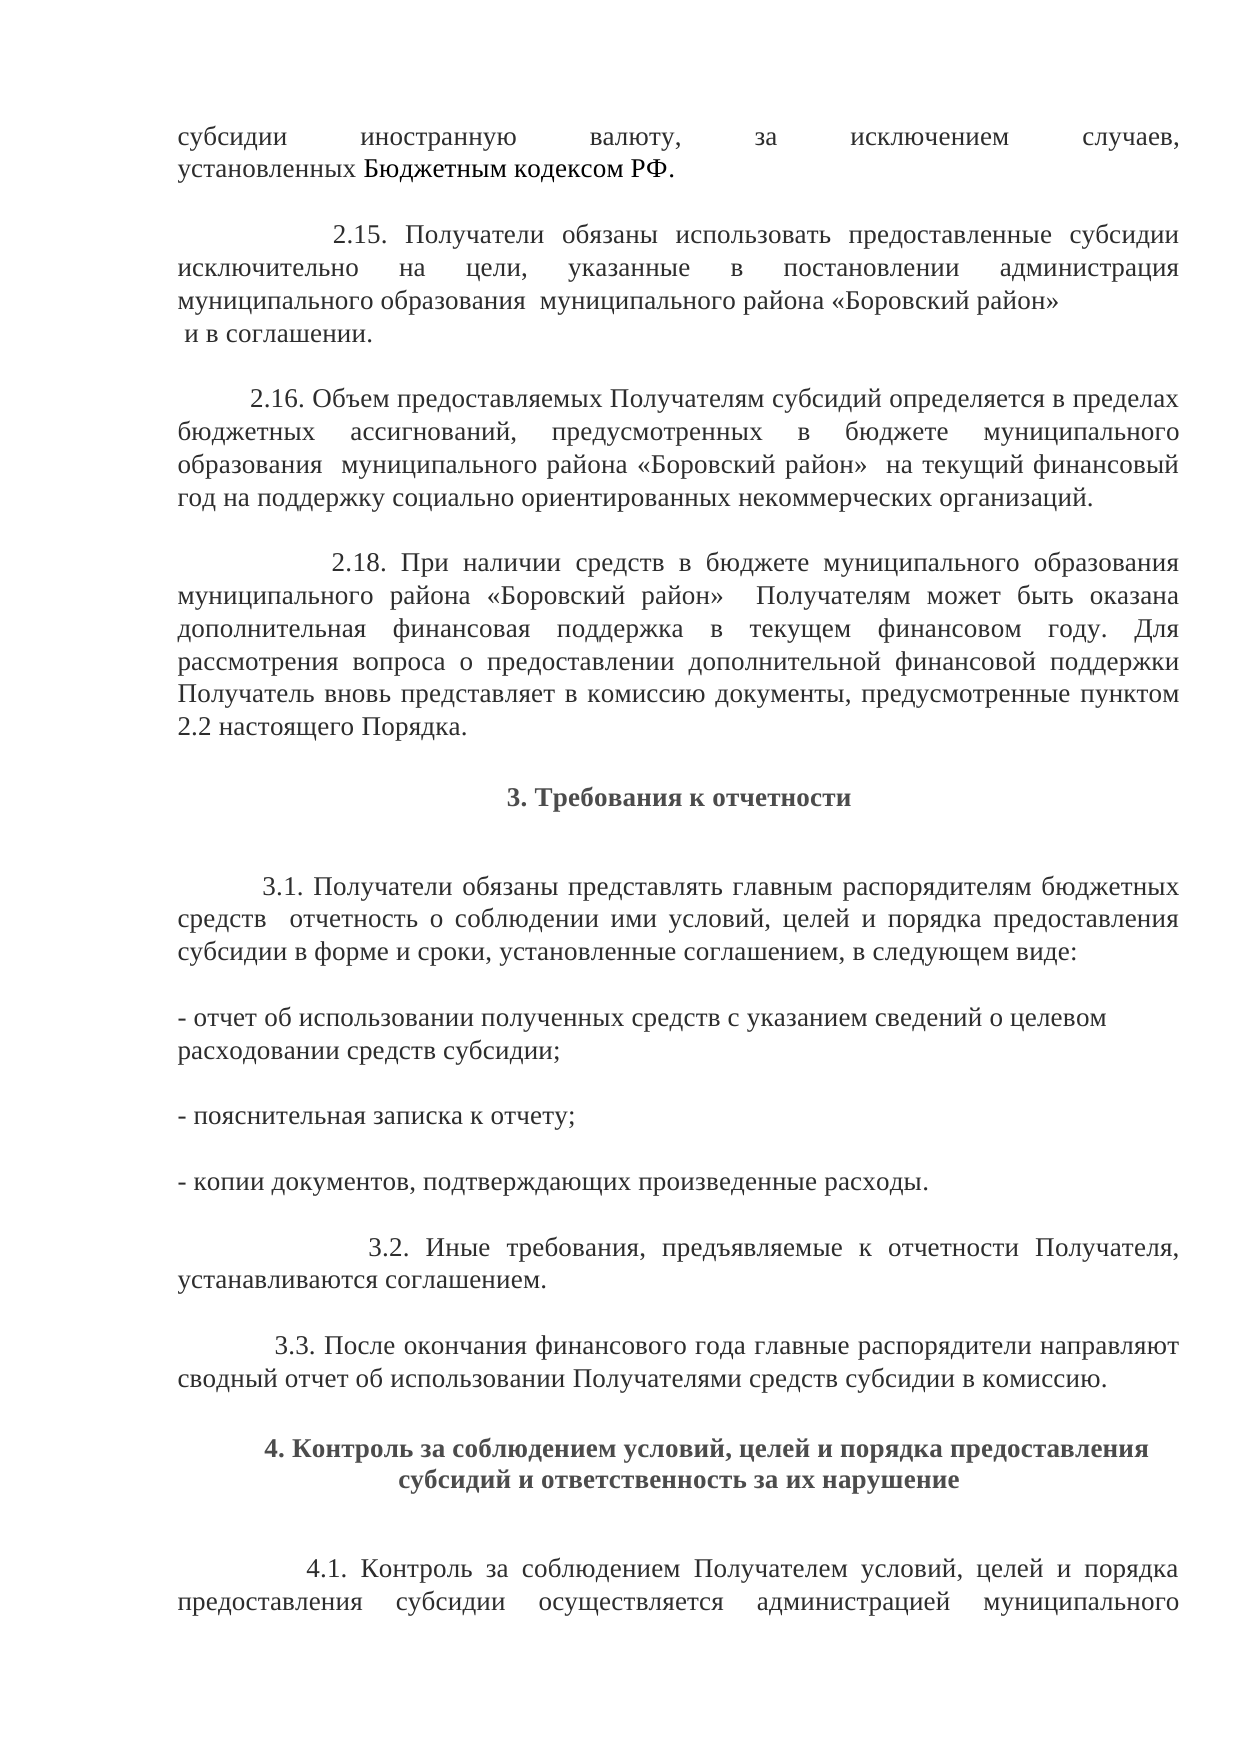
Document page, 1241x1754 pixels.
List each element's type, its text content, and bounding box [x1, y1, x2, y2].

text - копии документов, подтверждающих произведенные расходы. [177, 1131, 1181, 1196]
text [177, 1518, 1181, 1616]
text 3.1. Получатели обязаны представлять главным распорядителям бюджетных средств отчетность о соблюдении ими условий, целей и порядка предоставления субсидии в форме и сроки, установленные соглашением, в следующем виде: [177, 835, 1181, 966]
text - отчет об использовании полученных средств с указанием сведений о целевом расходовании средств субсидии; [177, 966, 1181, 1065]
text 3. Требования к отчетности [177, 781, 1181, 812]
text 2.15. Получатели обязаны использовать предоставленные субсидии исключительно на цели, указанные в постановлении администрация муниципального образования муниципального района «Боровский район» [177, 184, 1181, 315]
text 4. Контроль за соблюдением условий, целей и порядка предоставления субсидий и ответственность за их нарушение [177, 1432, 1181, 1494]
text - пояснительная записка к отчету; [177, 1065, 1181, 1131]
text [177, 118, 1181, 184]
text 3.3. После окончания финансового года главные распорядители направляют сводный отчет об использовании Получателями средств субсидии в комиссию. [177, 1294, 1181, 1393]
text 2.18. При наличии средств в бюджете муниципального образования муниципального района «Боровский район» Получателям может быть оказана дополнительная финансовая поддержка в текущем финансовом году. Для рассмотрения вопроса о предоставлении дополнительной финансовой поддержки Получатель вновь представляет в комиссию документы, предусмотренные пунктом 2.2 настоящего Порядка. [177, 512, 1181, 742]
text и в соглашении. [177, 315, 1181, 348]
text 3.2. Иные требования, предъявляемые к отчетности Получателя, устанавливаются соглашением. [177, 1196, 1181, 1294]
text 2.16. Объем предоставляемых Получателям субсидий определяется в пределах бюджетных ассигнований, предусмотренных в бюджете муниципального образования муниципального района «Боровский район» на текущий финансовый год на поддержку социально ориентированных некоммерческих организаций. [177, 348, 1181, 512]
